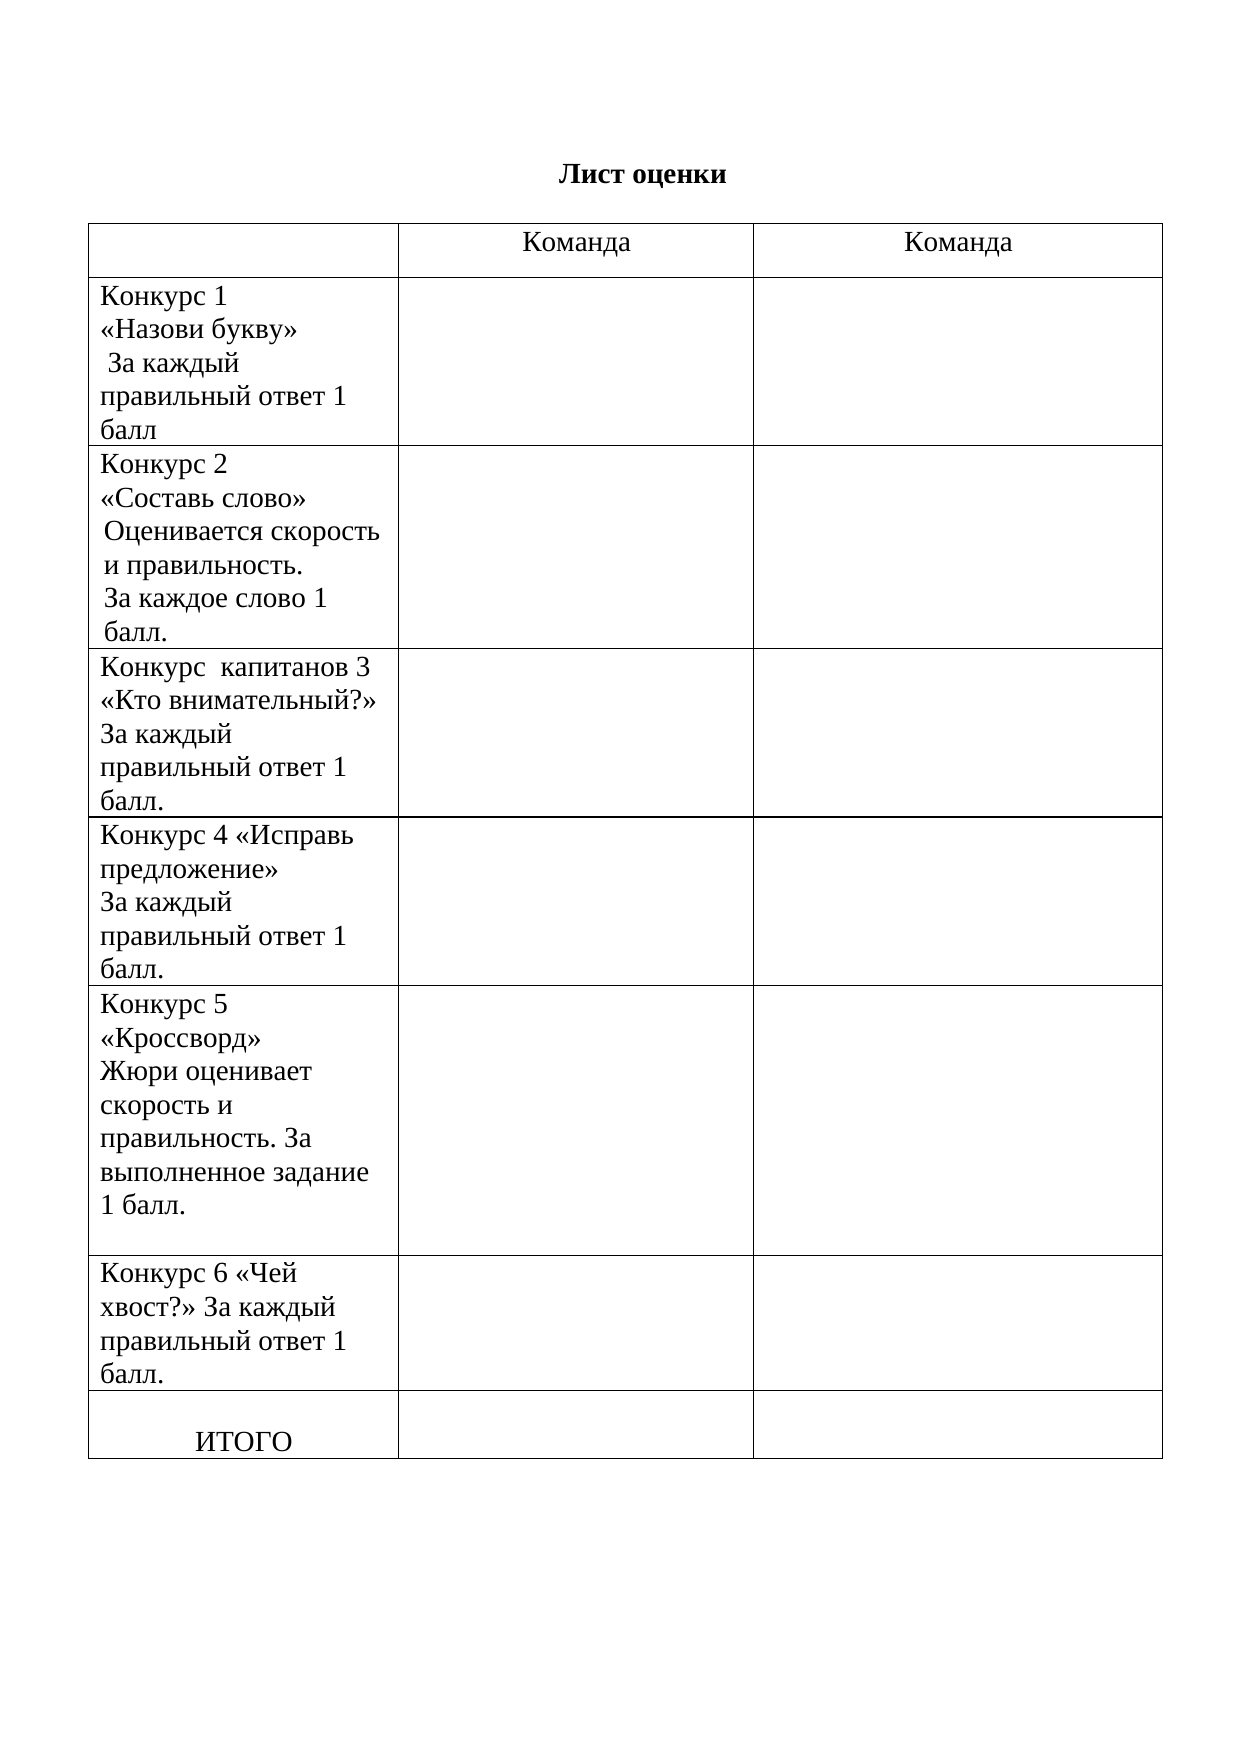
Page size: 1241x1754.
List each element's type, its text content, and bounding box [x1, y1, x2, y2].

table_cell [399, 446, 753, 648]
table_cell [399, 1256, 753, 1390]
table_cell Конкурс капитанов 3 «Кто внимательный?» За каждый правильный ответ 1 балл. [89, 649, 398, 816]
table_cell Конкурс 6 «Чей хвост?» За каждый правильный ответ 1 балл. [89, 1256, 398, 1390]
table_cell [399, 986, 753, 1254]
table_cell [754, 649, 1162, 816]
table_cell [754, 986, 1162, 1254]
table_cell [754, 818, 1162, 985]
table_cell [754, 1391, 1162, 1458]
table_header [89, 224, 398, 277]
table_cell [754, 1256, 1162, 1390]
table_cell [399, 1391, 753, 1458]
table_header Команда [754, 224, 1162, 277]
table_cell Конкурс 2 «Составь слово» Оценивается скорость и правильность. За каждое слово 1 балл. [89, 446, 398, 648]
table_cell [399, 818, 753, 985]
table_cell [399, 649, 753, 816]
table_cell Конкурс 1 «Назови букву» За каждый правильный ответ 1 балл [89, 278, 398, 445]
table_header Команда [399, 224, 753, 277]
table_cell ИТОГО [89, 1391, 398, 1458]
table_cell Конкурс 4 «Исправь предложение» За каждый правильный ответ 1 балл. [89, 818, 398, 985]
list Лист оценки [134, 156, 1152, 189]
table_cell [399, 278, 753, 445]
table_cell [754, 446, 1162, 648]
table_cell [754, 278, 1162, 445]
table_cell Конкурс 5 «Кроссворд» Жюри оценивает скорость и правильность. За выполненное задание 1 балл. [89, 986, 398, 1254]
